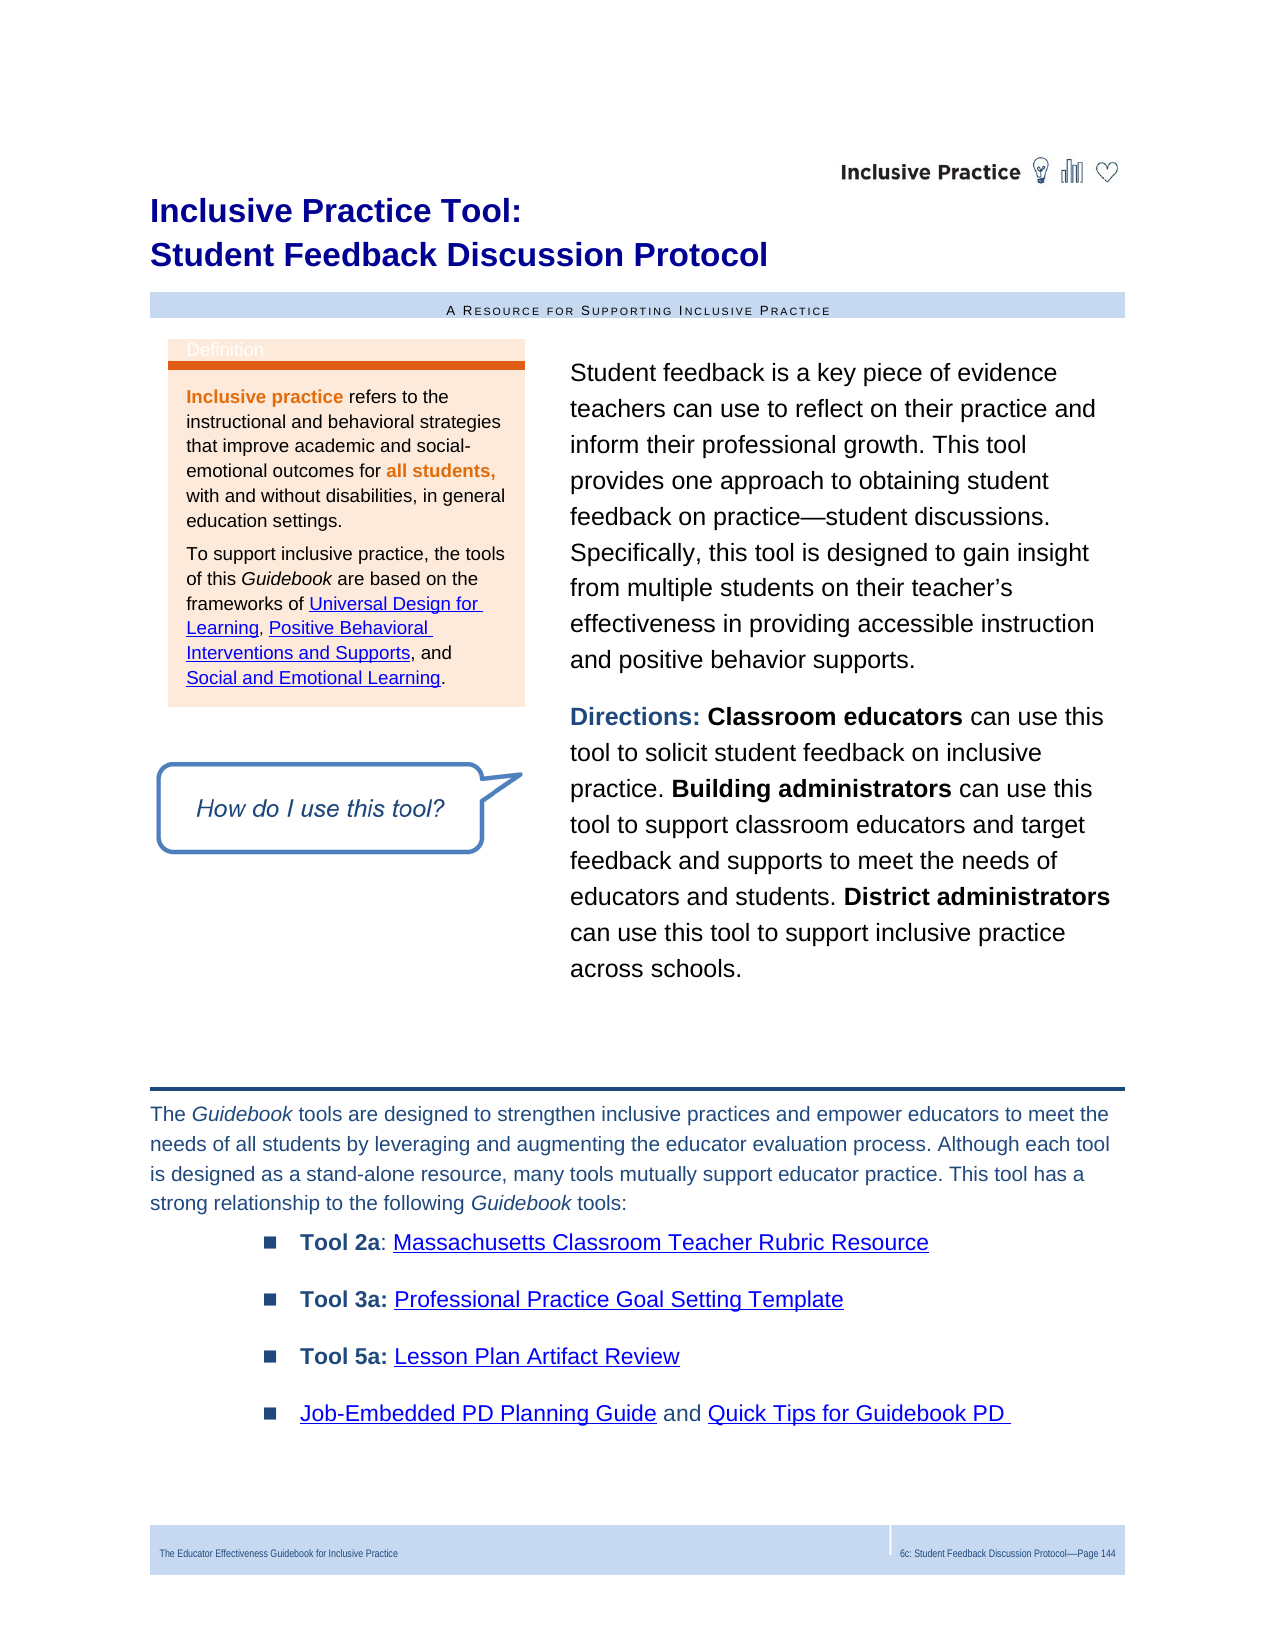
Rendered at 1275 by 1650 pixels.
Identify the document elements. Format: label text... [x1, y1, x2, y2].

text Student feedback is a key piece of evidence teachers can use to reflect on their practice and inform their professional growth. This tool provides one approach to obtaining student feedback on practice—student discussions. Specifically, this tool is designed to gain insight from multiple students on their teacher’s effectiveness in providing accessible instruction and positive behavior supports. [570, 358, 1125, 674]
list Tool 2a: Massachusetts Classroom Teacher Rubric Resource [262, 1227, 1125, 1256]
picture [833, 150, 1125, 191]
text A Resource for Supporting Inclusive Practice [150, 292, 1125, 318]
text The Guidebook tools are designed to strengthen inclusive practices and empower educators to meet the needs of all students by leveraging and augmenting the educator evaluation process. Although each tool is designed as a stand-alone resource, many tools mutually support educator practice. This tool has a strong relationship to the following Guidebook tools: [150, 1091, 1125, 1215]
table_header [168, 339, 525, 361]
list Job-Embedded PD Planning Guide and Quick Tips for Guidebook PD [262, 1398, 1125, 1426]
text Directions: Classroom educators can use this tool to solicit student feedback on inclusive practice. Building administrators can use this tool to support classroom educators and target feedback and supports to meet the needs of educators and students. District administrators can use this tool to support inclusive practice across schools. [570, 702, 1125, 982]
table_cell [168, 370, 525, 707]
list Tool 5a: Lesson Plan Artifact Review [262, 1341, 1125, 1370]
picture [150, 757, 525, 858]
subtitle Inclusive Practice Tool: Student Feedback Discussion Protocol [150, 191, 1125, 273]
list Tool 3a: Professional Practice Goal Setting Template [262, 1284, 1125, 1313]
